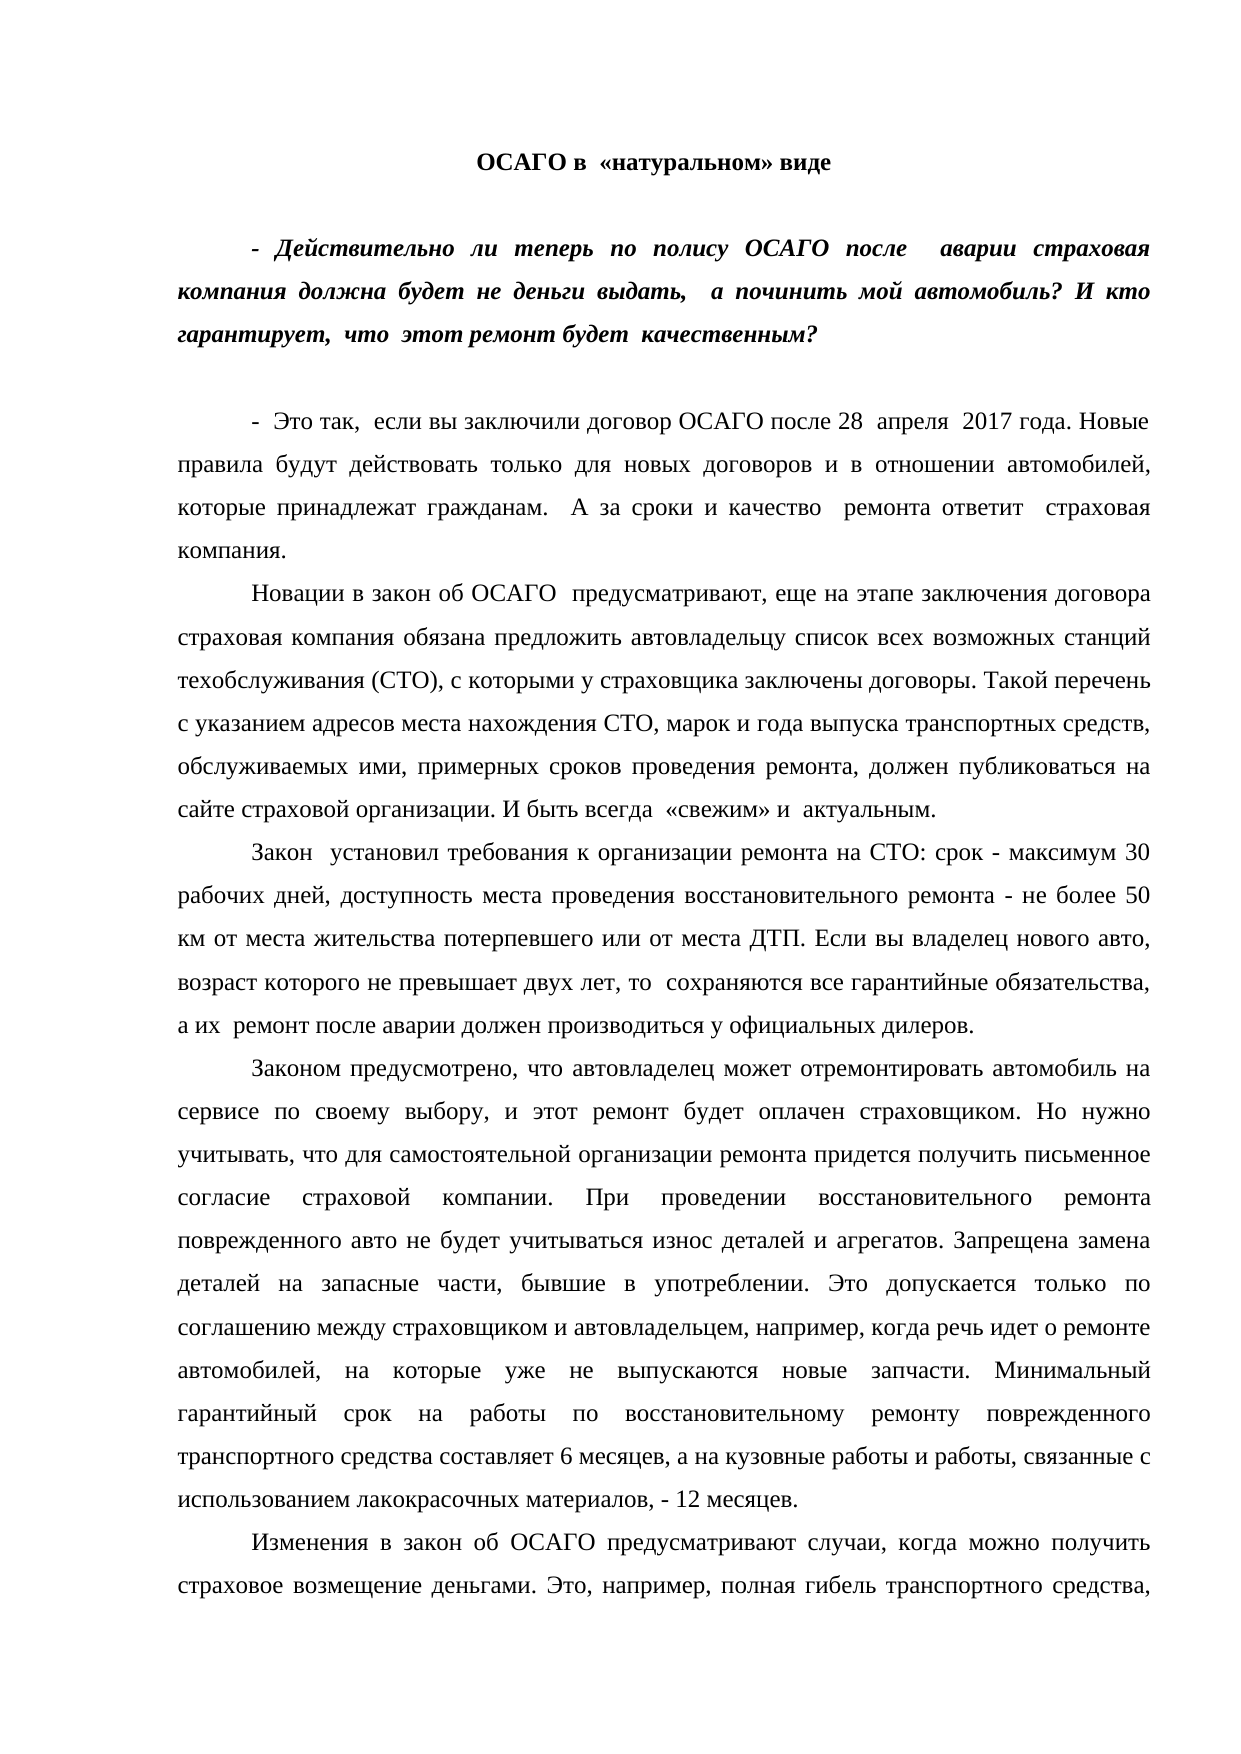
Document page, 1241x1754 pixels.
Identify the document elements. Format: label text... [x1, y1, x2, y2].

text Законом предусмотрено, что автовладелец может отремонтировать автомобиль на сервисе по своему выбору, и этот ремонт будет оплачен страховщиком. Но нужно учитывать, что для самостоятельной организации ремонта придется получить письменное согласие страховой компании. При проведении восстановительного ремонта поврежденного авто не будет учитываться износ деталей и агрегатов. Запрещена замена деталей на запасные части, бывшие в употреблении. Это допускается только по соглашению между страховщиком и автовладельцем, например, когда речь идет о ремонте автомобилей, на которые уже не выпускаются новые запчасти. Минимальный гарантийный срок на работы по восстановительному ремонту поврежденного транспортного средства составляет 6 месяцев, а на кузовные работы и работы, связанные с использованием лакокрасочных материалов, - 12 месяцев. [177, 1053, 1152, 1513]
text - Это так, если вы заключили договор ОСАГО после 28 апреля 2017 года. Новые правила будут действовать только для новых договоров и в отношении автомобилей, которые принадлежат гражданам. А за сроки и качество ремонта ответит страховая компания. [177, 406, 1152, 564]
text Закон установил требования к организации ремонта на СТО: срок - максимум 30 рабочих дней, доступность места проведения восстановительного ремонта - не более 50 км от места жительства потерпевшего или от места ДТП. Если вы владелец нового авто, возраст которого не превышает двух лет, то сохраняются все гарантийные обязательства, а их ремонт после аварии должен производиться у официальных дилеров. [177, 837, 1152, 1038]
text Новации в закон об ОСАГО предусматривают, еще на этапе заключения договора страховая компания обязана предложить автовладельцу список всех возможных станций техобслуживания (СТО), с которыми у страховщика заключены договоры. Такой перечень с указанием адресов места нахождения СТО, марок и года выпуска транспортных средств, обслуживаемых ими, примерных сроков проведения ремонта, должен публиковаться на сайте страховой организации. И быть всегда «свежим» и актуальным. [177, 578, 1152, 823]
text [177, 1527, 1152, 1599]
text ОСАГО в «натуральном» виде [177, 147, 1152, 176]
text - Действительно ли теперь по полису ОСАГО после аварии страховая компания должна будет не деньги выдать, а починить мой автомобиль? И кто гарантирует, что этот ремонт будет качественным? [177, 233, 1152, 348]
